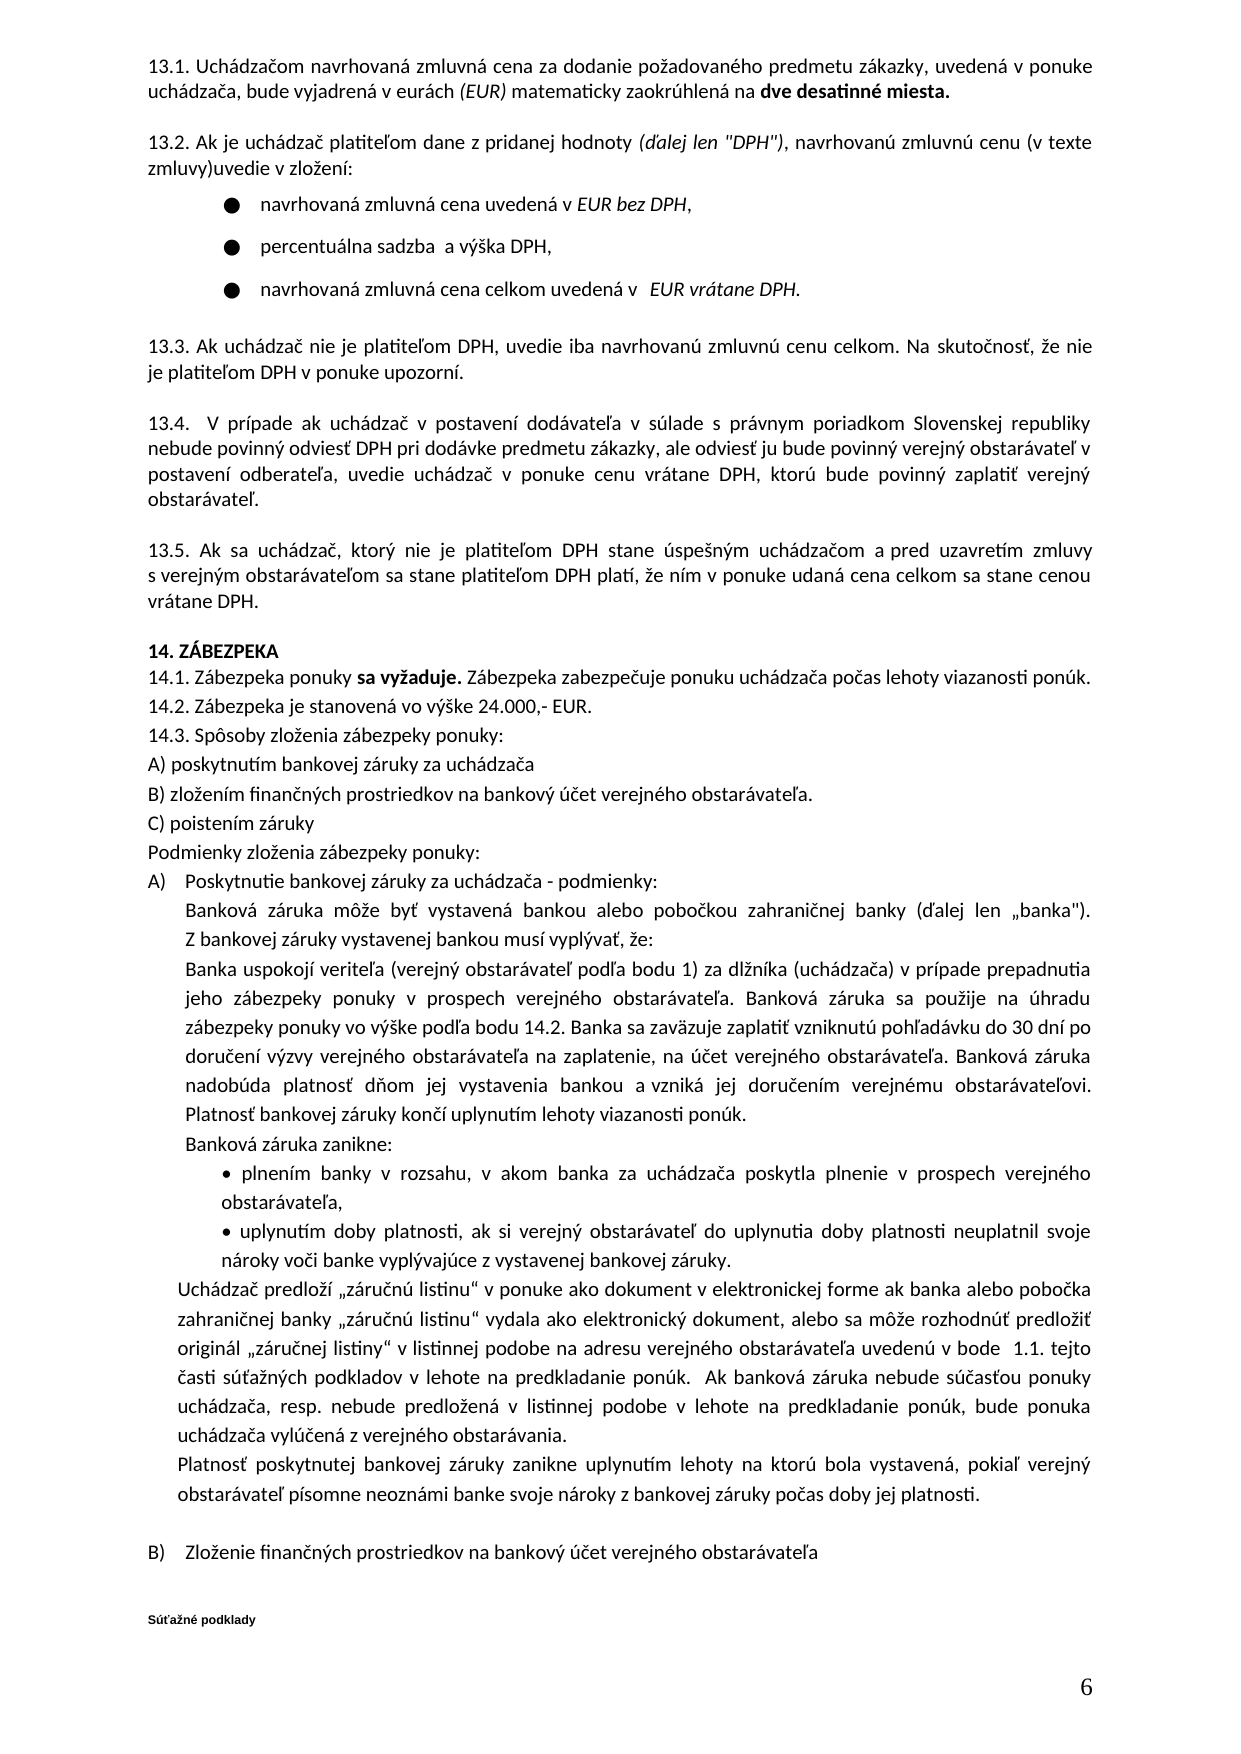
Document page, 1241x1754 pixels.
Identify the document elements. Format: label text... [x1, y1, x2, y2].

text Banková záruka zanikne: [185, 1131, 1092, 1156]
text 13.5. Ak sa uchádzač, ktorý nie je platiteľom DPH stane úspešným uchádzačom a pred uzavretím zmluvy s verejným obstarávateľom sa stane platiteľom DPH platí, že ním v ponuke udaná cena celkom sa stane cenou vrátane DPH. [148, 537, 1092, 613]
text Banková záruka môže byť vystavená bankou alebo pobočkou zahraničnej banky (ďalej len „banka"). Z bankovej záruky vystavenej bankou musí vyplývať, že: [185, 897, 1092, 952]
text C) poistením záruky [148, 810, 1092, 835]
text 13.3. Ak uchádzač nie je platiteľom DPH, uvedie iba navrhovanú zmluvnú cenu celkom. Na skutočnosť, že nie je platiteľom DPH v ponuke upozorní. [148, 334, 1092, 384]
text 14.2. Zábezpeka je stanovená vo výške 24.000,- EUR. [148, 693, 1092, 719]
text Platnosť poskytnutej bankovej záruky zanikne uplynutím lehoty na ktorú bola vystavená, pokiaľ verejný obstarávateľ písomne neoznámi banke svoje nároky z bankovej záruky počas doby jej platnosti. [177, 1452, 1092, 1506]
text 14.1. Zábezpeka ponuky sa vyžaduje. Zábezpeka zabezpečuje ponuku uchádzača počas lehoty viazanosti ponúk. [148, 664, 1092, 689]
list Zloženie finančných prostriedkov na bankový účet verejného obstarávateľa [148, 1539, 1092, 1564]
text 13.1. Uchádzačom navrhovaná zmluvná cena za dodanie požadovaného predmetu zákazky, uvedená v ponuke uchádzača, bude vyjadrená v eurách (EUR) matematicky zaokrúhlená na dve desatinné miesta. [148, 53, 1092, 104]
text 13.2. Ak je uchádzač platiteľom dane z pridanej hodnoty (ďalej len "DPH"), navrhovanú zmluvnú cenu (v texte zmluvy)uvedie v zložení: [148, 129, 1092, 180]
text A) poskytnutím bankovej záruky za uchádzača [148, 752, 1092, 777]
text • uplynutím doby platnosti, ak si verejný obstarávateľ do uplynutia doby platnosti neuplatnil svoje nároky voči banke vyplývajúce z vystavenej bankovej záruky. [221, 1218, 1092, 1273]
text 13.4. V prípade ak uchádzač v postavení dodávateľa v súlade s právnym poriadkom Slovenskej republiky nebude povinný odviesť DPH pri dodávke predmetu zákazky, ale odviesť ju bude povinný verejný obstarávateľ v postavení odberateľa, uvedie uchádzač v ponuke cenu vrátane DPH, ktorú bude povinný zaplatiť verejný obstarávateľ. [148, 410, 1092, 512]
list Poskytnutie bankovej záruky za uchádzača - podmienky: [148, 868, 1092, 894]
list navrhovaná zmluvná cena uvedená v EUR bez DPH, [223, 180, 1092, 223]
text 14.3. Spôsoby zloženia zábezpeky ponuky: [148, 722, 1092, 748]
text Uchádzač predloží „záručnú listinu“ v ponuke ako dokument v elektronickej forme ak banka alebo pobočka zahraničnej banky „záručnú listinu“ vydala ako elektronický dokument, alebo sa môže rozhodnúť predložiť originál „záručnej listiny“ v listinnej podobe na adresu verejného obstarávateľa uvedenú v bode 1.1. tejto časti súťažných podkladov v lehote na predkladanie ponúk. Ak banková záruka nebude súčasťou ponuky uchádzača, resp. nebude predložená v listinnej podobe v lehote na predkladanie ponúk, bude ponuka uchádzača vylúčená z verejného obstarávania. [177, 1277, 1092, 1448]
text Podmienky zloženia zábezpeky ponuky: [148, 839, 1092, 864]
list navrhovaná zmluvná cena celkom uvedená v EUR vrátane DPH. [223, 266, 1092, 308]
list percentuálna sadzba a výška DPH, [223, 223, 1092, 266]
text Banka uspokojí veriteľa (verejný obstarávateľ podľa bodu 1) za dlžníka (uchádzača) v prípade prepadnutia jeho zábezpeky ponuky v prospech verejného obstarávateľa. Banková záruka sa použije na úhradu zábezpeky ponuky vo výške podľa bodu 14.2. Banka sa zaväzuje zaplatiť vzniknutú pohľadávku do 30 dní po doručení výzvy verejného obstarávateľa na zaplatenie, na účet verejného obstarávateľa. Banková záruka nadobúda platnosť dňom jej vystavenia bankou a vzniká jej doručením verejnému obstarávateľovi. Platnosť bankovej záruky končí uplynutím lehoty viazanosti ponúk. [185, 956, 1092, 1127]
text 14. ZÁBEZPEKA [148, 639, 1092, 664]
text • plnením banky v rozsahu, v akom banka za uchádzača poskytla plnenie v prospech verejného obstarávateľa, [221, 1160, 1092, 1214]
text B) zložením finančných prostriedkov na bankový účet verejného obstarávateľa. [148, 781, 1092, 806]
